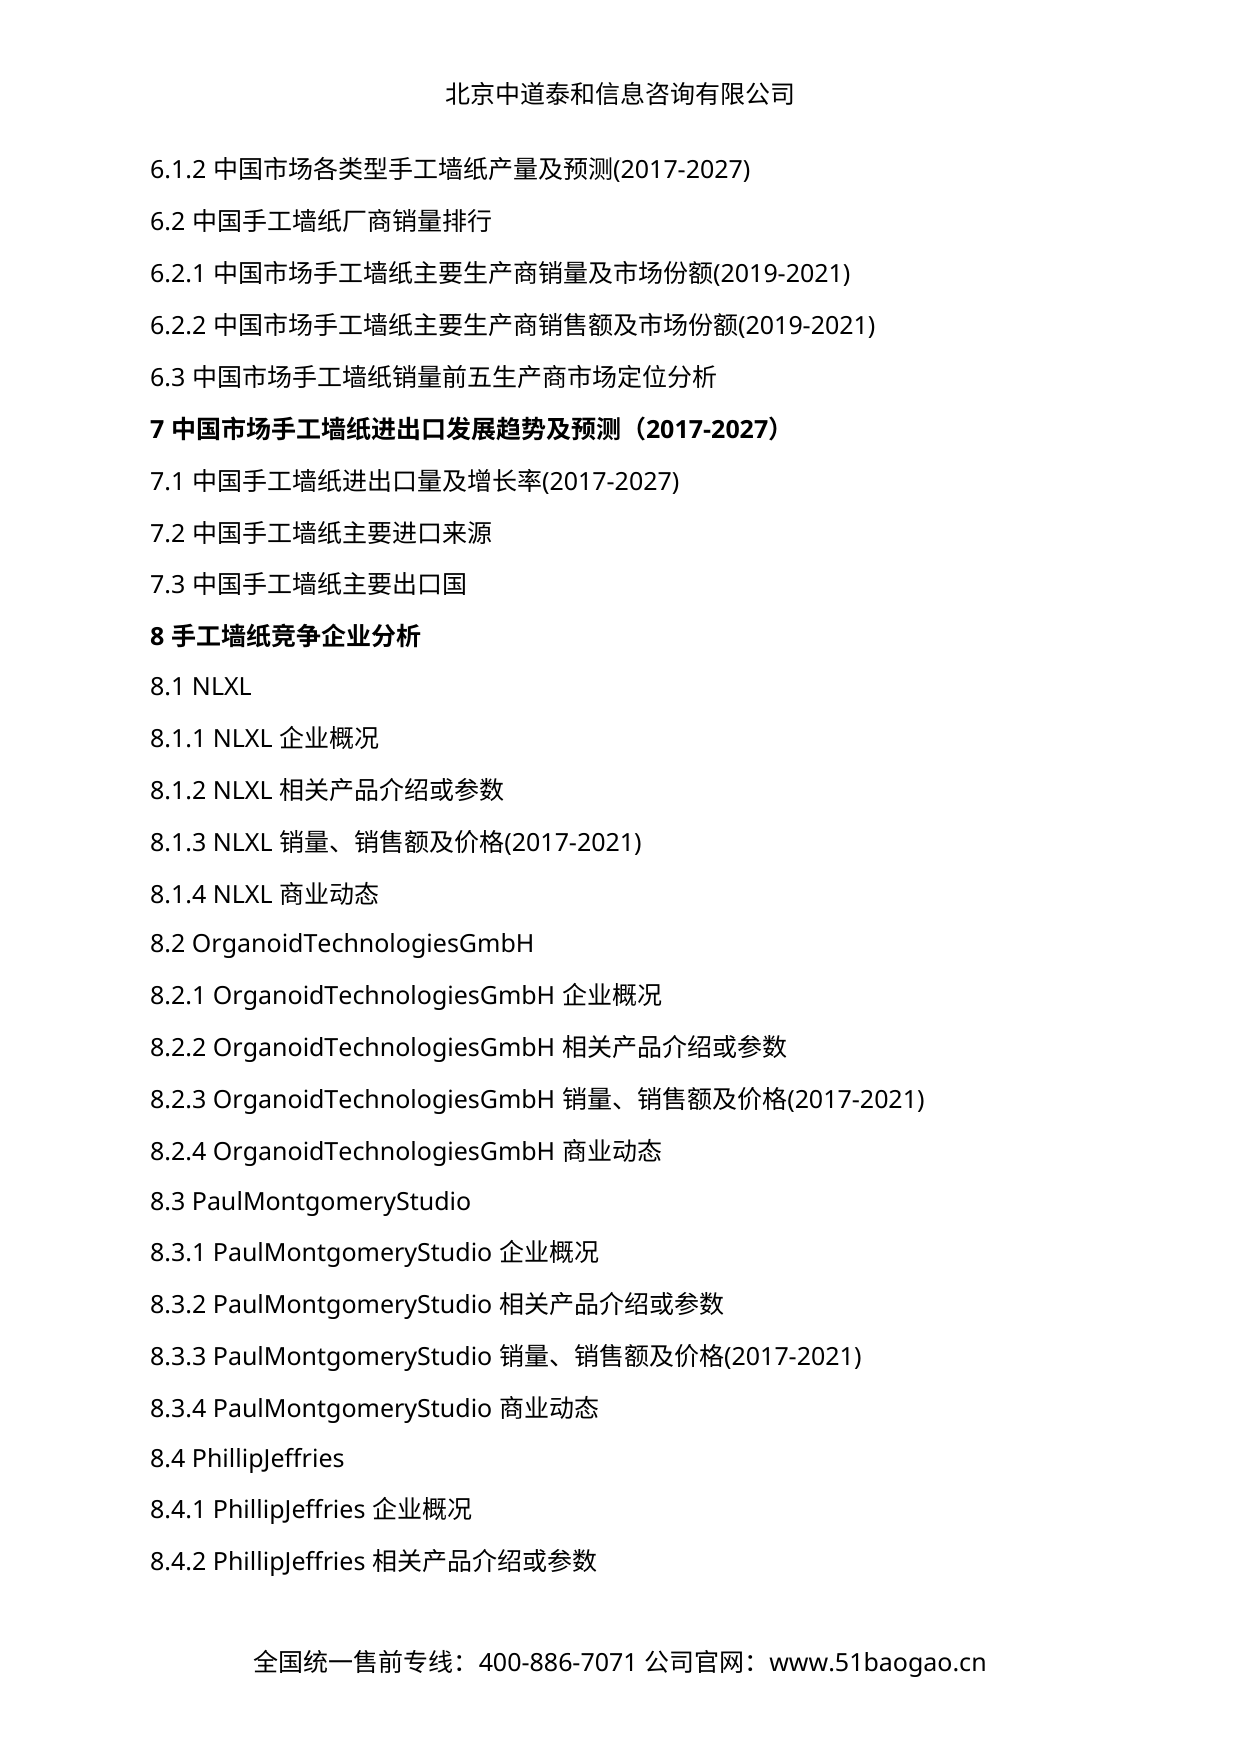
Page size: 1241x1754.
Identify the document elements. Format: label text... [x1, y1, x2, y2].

text 7 中国市场手工墙纸进出口发展趋势及预测（2017-2027） [150, 409, 1090, 446]
text 8.2.3 OrganoidTechnologiesGmbH 销量、销售额及价格(2017-2021) [150, 1079, 1090, 1116]
text 8.3.4 PaulMontgomeryStudio 商业动态 [150, 1388, 1090, 1425]
text 8.2.2 OrganoidTechnologiesGmbH 相关产品介绍或参数 [150, 1027, 1090, 1064]
text 7.3 中国手工墙纸主要出口国 [150, 565, 1090, 601]
text 6.2.2 中国市场手工墙纸主要生产商销售额及市场份额(2019-2021) [150, 306, 1090, 342]
text 8.1.3 NLXL 销量、销售额及价格(2017-2021) [150, 822, 1090, 858]
text 8.4 PhillipJeffries [150, 1440, 1090, 1474]
text 7.2 中国手工墙纸主要进口来源 [150, 513, 1090, 549]
text 8.4.2 PhillipJeffries 相关产品介绍或参数 [150, 1542, 1090, 1578]
text 8.2.1 OrganoidTechnologiesGmbH 企业概况 [150, 976, 1090, 1012]
text 8.3 PaulMontgomeryStudio [150, 1183, 1090, 1217]
text 8.3.1 PaulMontgomeryStudio 企业概况 [150, 1233, 1090, 1269]
text 6.2 中国手工墙纸厂商销量排行 [150, 202, 1090, 238]
text 8.2 OrganoidTechnologiesGmbH [150, 926, 1090, 960]
text 6.2.1 中国市场手工墙纸主要生产商销量及市场份额(2019-2021) [150, 254, 1090, 290]
text 8.1 NLXL [150, 669, 1090, 703]
text 8.3.3 PaulMontgomeryStudio 销量、销售额及价格(2017-2021) [150, 1337, 1090, 1373]
text 6.3 中国市场手工墙纸销量前五生产商市场定位分析 [150, 357, 1090, 394]
text 8.1.4 NLXL 商业动态 [150, 874, 1090, 910]
text 8.1.2 NLXL 相关产品介绍或参数 [150, 770, 1090, 807]
text 8.2.4 OrganoidTechnologiesGmbH 商业动态 [150, 1131, 1090, 1167]
text 8.4.1 PhillipJeffries 企业概况 [150, 1490, 1090, 1526]
text 6.1.2 中国市场各类型手工墙纸产量及预测(2017-2027) [150, 150, 1090, 186]
text 7.1 中国手工墙纸进出口量及增长率(2017-2027) [150, 461, 1090, 497]
text 8 手工墙纸竞争企业分析 [150, 617, 1090, 653]
text 8.3.2 PaulMontgomeryStudio 相关产品介绍或参数 [150, 1285, 1090, 1321]
text 8.1.1 NLXL 企业概况 [150, 718, 1090, 755]
